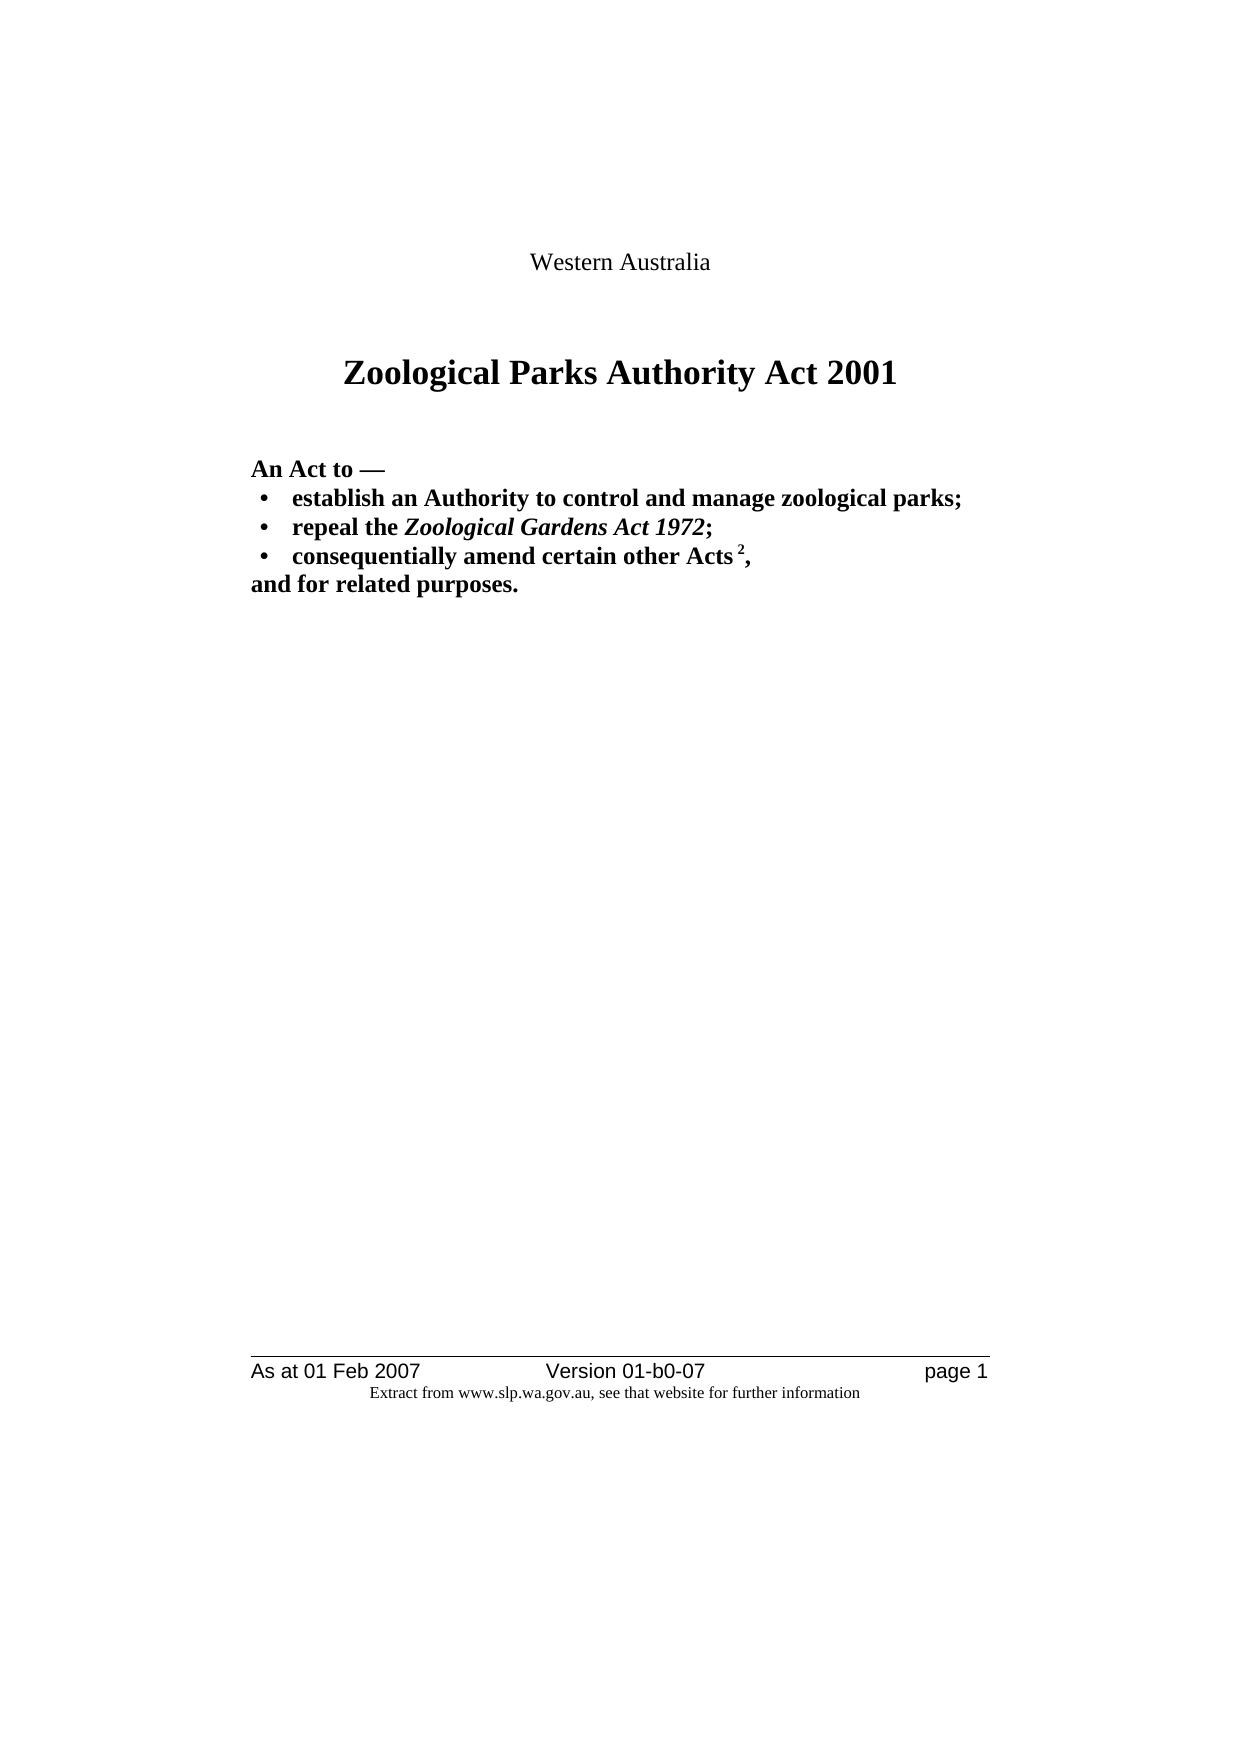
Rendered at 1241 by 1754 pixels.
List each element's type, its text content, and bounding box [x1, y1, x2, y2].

title • establish an Authority to control and manage zoological parks; [251, 483, 990, 512]
title and for related purposes. [251, 569, 990, 598]
title • repeal the Zoological Gardens Act 1972; [251, 512, 990, 541]
text Zoological Parks Authority Act 2001 [251, 351, 990, 392]
title An Act to — [251, 454, 990, 483]
title • consequentially amend certain other Acts 2, [251, 541, 990, 569]
text Western Australia [251, 247, 990, 276]
